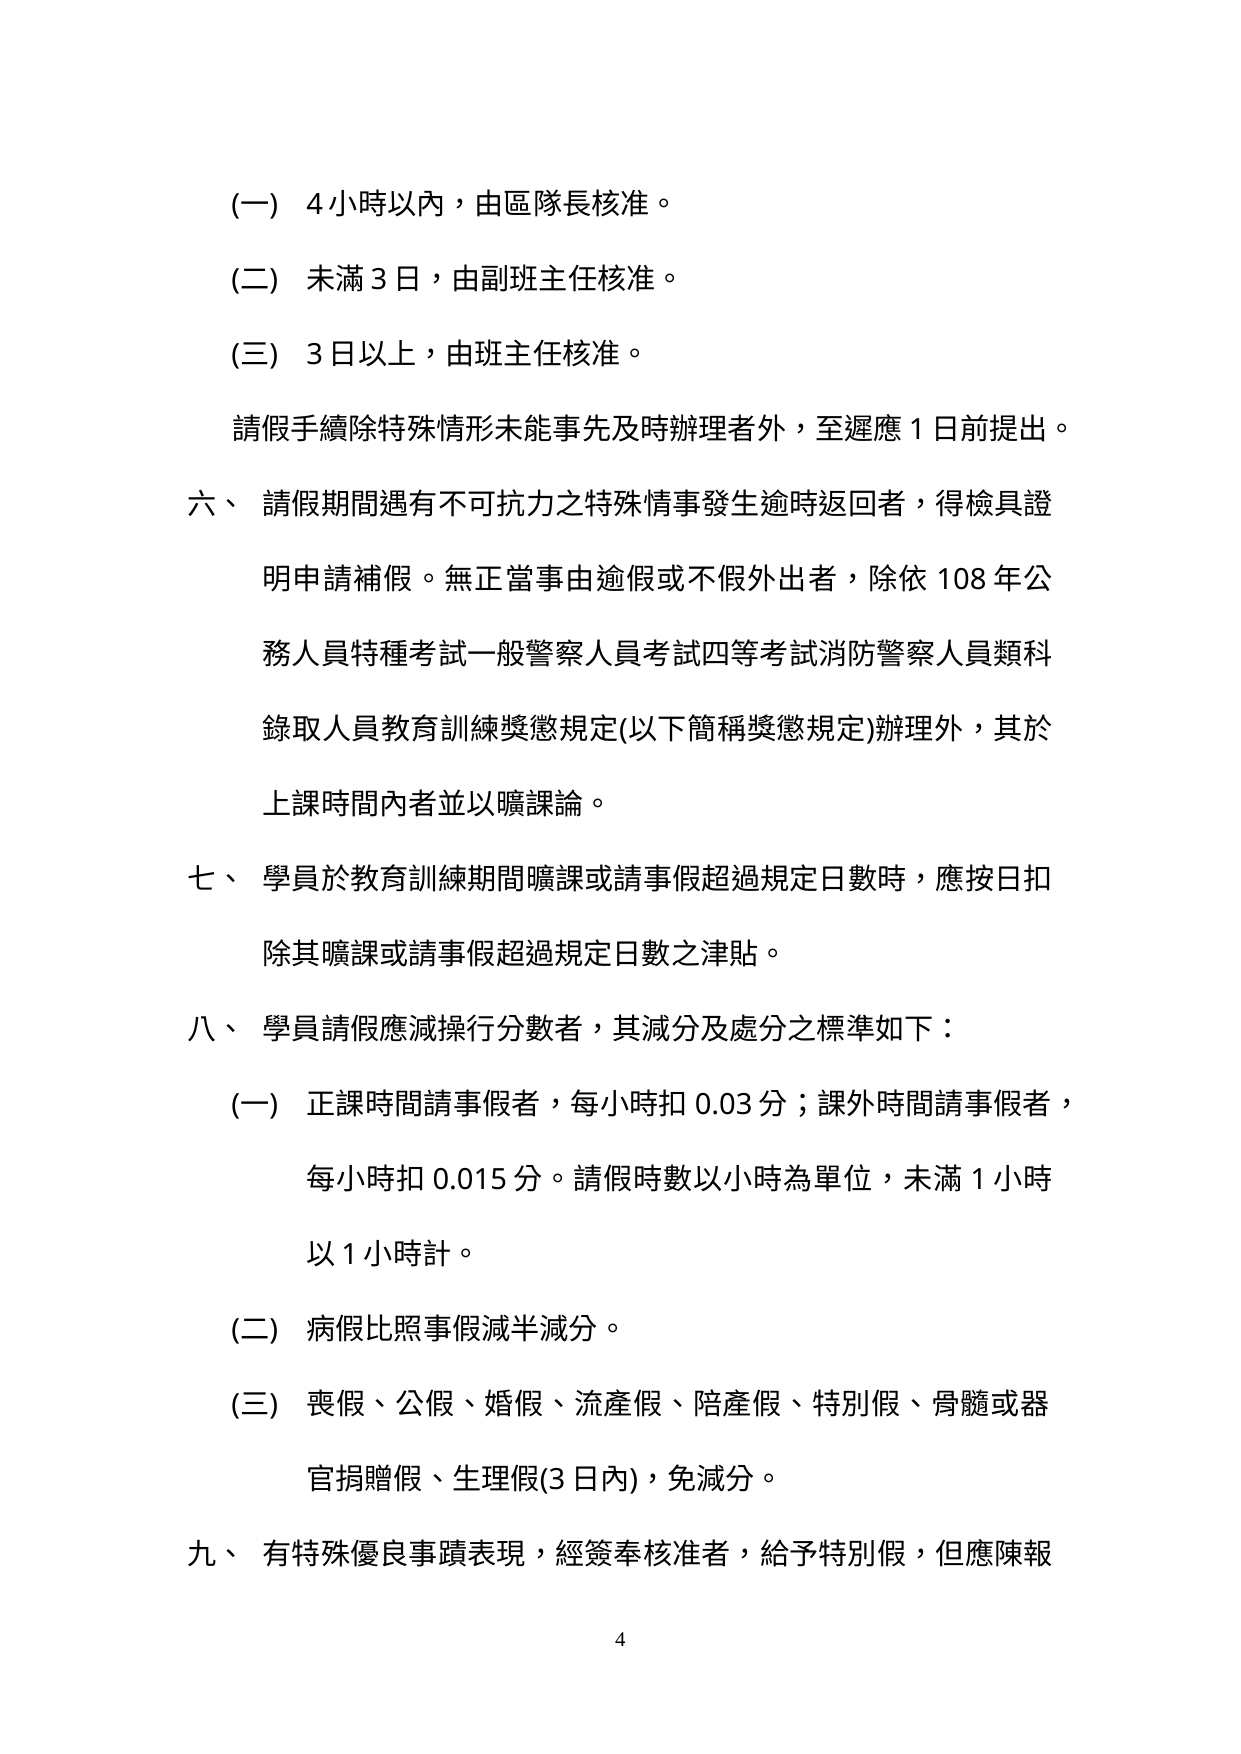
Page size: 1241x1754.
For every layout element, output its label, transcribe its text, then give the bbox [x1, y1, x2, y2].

list 學員請假應減操行分數者，其減分及處分之標準如下： [187, 989, 1053, 1064]
list 學員於教育訓練期間曠課或請事假超過規定日數時，應按日扣除其曠課或請事假超過規定日數之津貼。 [187, 839, 1053, 989]
list 請假期間遇有不可抗力之特殊情事發生逾時返回者，得檢具證明申請補假。無正當事由逾假或不假外出者，除依108年公務人員特種考試一般警察人員考試四等考試消防警察人員類科錄取人員教育訓練獎懲規定(以下簡稱獎懲規定)辦理外，其於上課時間內者並以曠課論。 [187, 464, 1053, 839]
list 正課時間請事假者，每小時扣0.03分；課外時間請事假者，每小時扣0.015分。請假時數以小時為單位，未滿1小時以1小時計。 [231, 1064, 1053, 1289]
text 請假手續除特殊情形未能事先及時辦理者外，至遲應1日前提出。 [232, 389, 1073, 464]
list 3日以上，由班主任核准。 [231, 314, 1053, 389]
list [187, 1514, 1053, 1589]
list 4小時以內，由區隊長核准。 [231, 164, 1053, 239]
list 喪假、公假、婚假、流產假、陪產假、特別假、骨髓或器官捐贈假、生理假(3日內)，免減分。 [231, 1364, 1053, 1514]
list 未滿3日，由副班主任核准。 [231, 239, 1053, 314]
list 病假比照事假減半減分。 [231, 1289, 1053, 1364]
